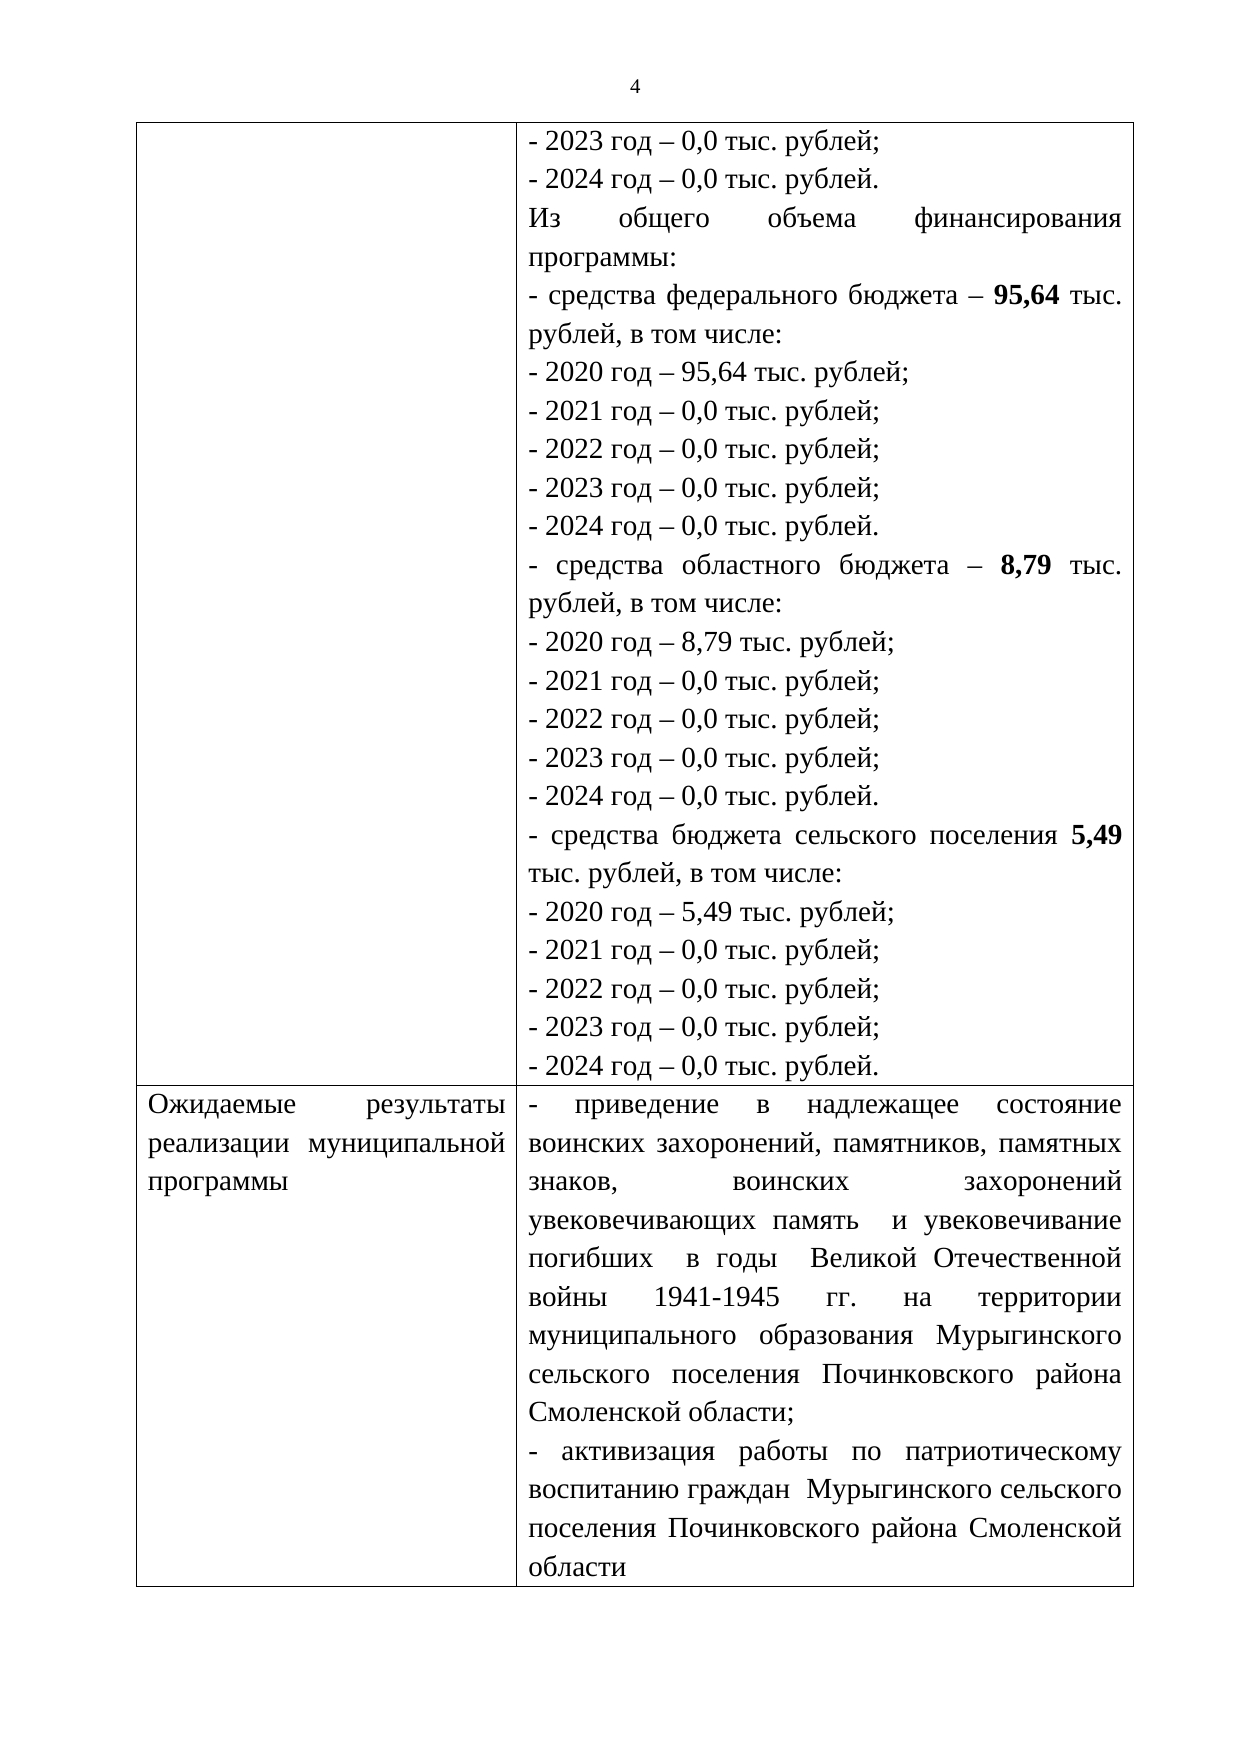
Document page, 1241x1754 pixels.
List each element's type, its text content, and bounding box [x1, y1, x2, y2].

table_cell Ожидаемые результаты реализации муниципальной программы [137, 1086, 516, 1586]
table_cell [517, 123, 1133, 1085]
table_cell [137, 123, 516, 1085]
table_cell - приведение в надлежащее состояние воинских захоронений, памятников, памятных знаков, воинских захоронений увековечивающих память и увековечивание погибших в годы Великой Отечественной войны 1941-1945 гг. на территории муниципального образования Мурыгинского сельского поселения Починковского района Смоленской области; - активизация работы по патриотическому воспитанию граждан Мурыгинского сельского поселения Починковского района Смоленской области [517, 1086, 1133, 1586]
